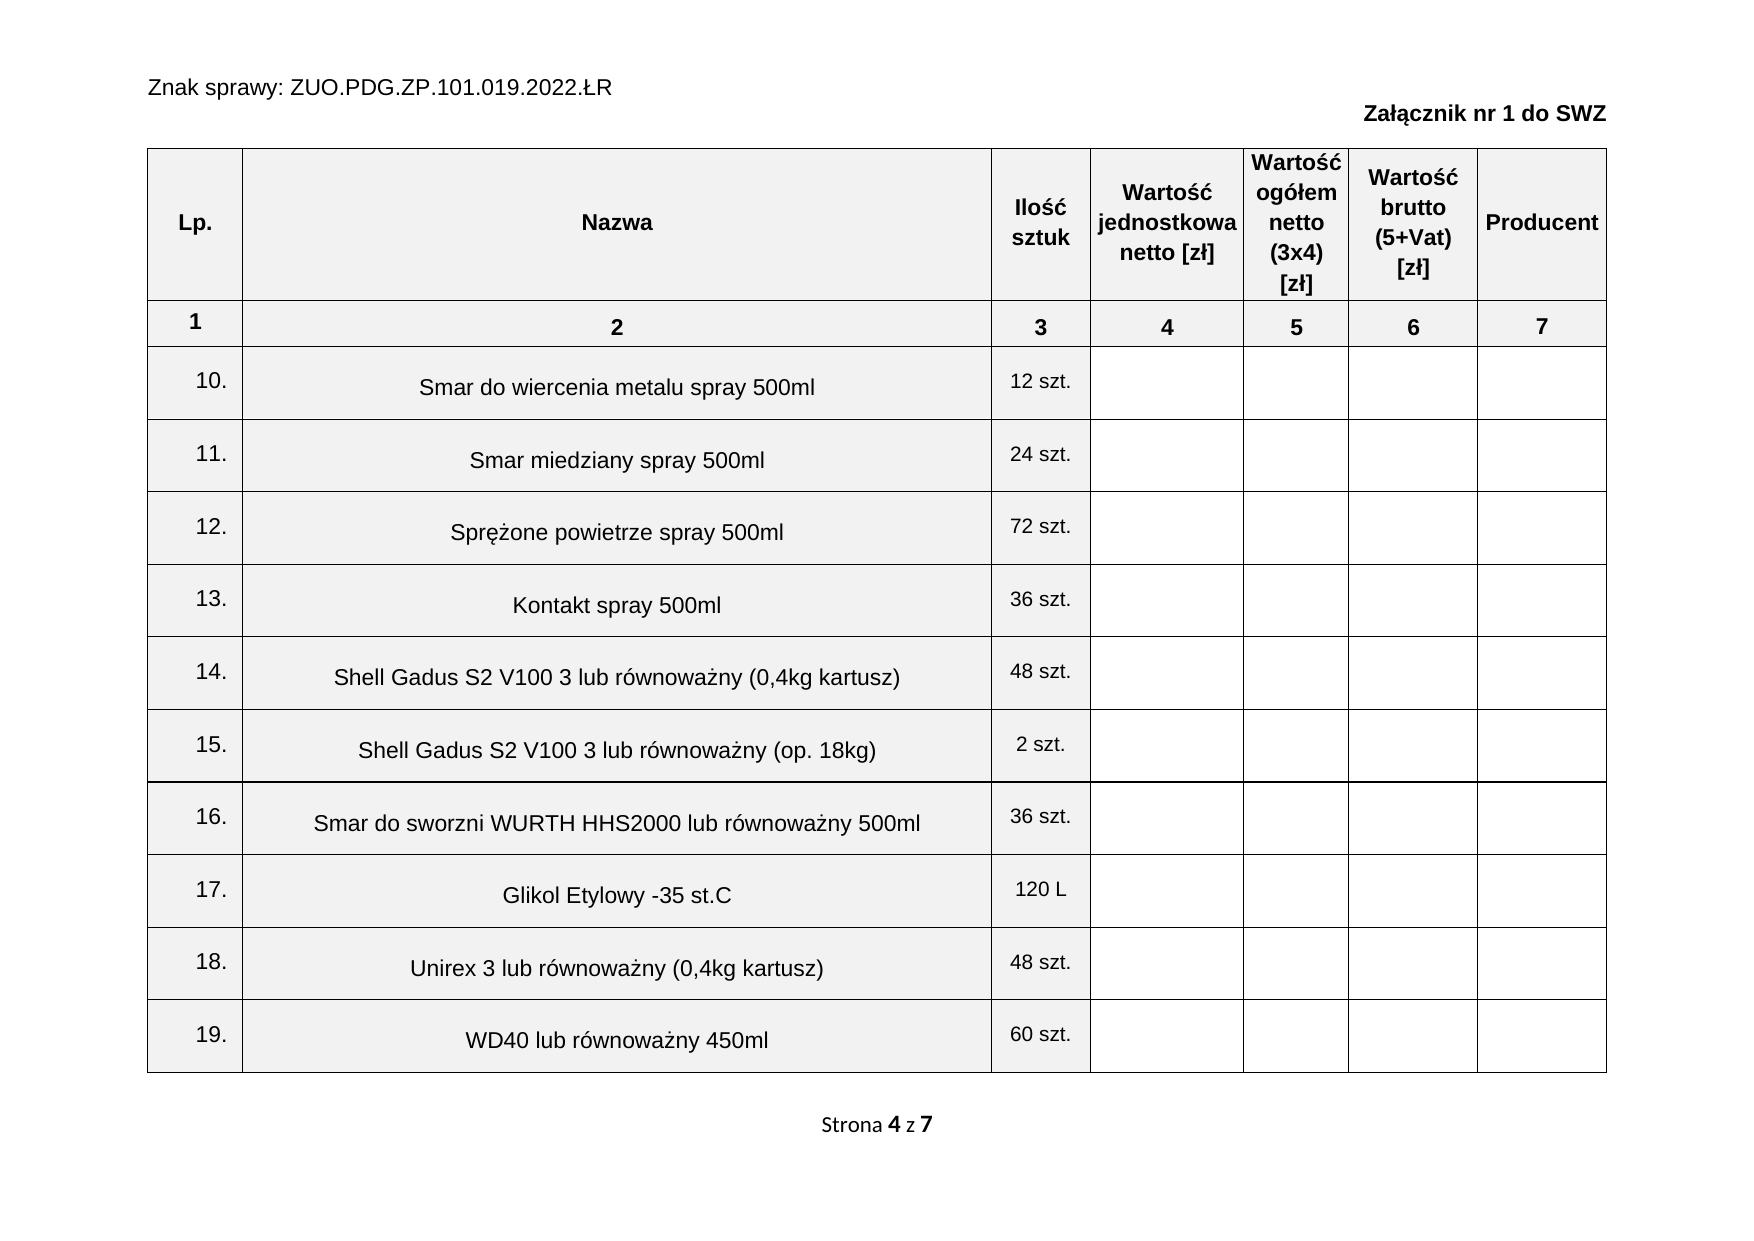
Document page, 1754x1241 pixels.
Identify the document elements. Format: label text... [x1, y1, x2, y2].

table_cell [1244, 492, 1348, 564]
table_cell [1478, 928, 1606, 999]
table_cell 36 szt. [992, 565, 1090, 636]
table_cell [148, 637, 242, 709]
table_cell WD40 lub równoważny 450ml [243, 1000, 991, 1072]
table_cell 72 szt. [992, 492, 1090, 564]
table_cell 60 szt. [992, 1000, 1090, 1072]
table_cell [148, 928, 242, 999]
table_cell 36 szt. [992, 783, 1090, 854]
table_header Nazwa [243, 149, 991, 300]
table_cell [1349, 420, 1477, 491]
table_cell [1091, 492, 1243, 564]
table_cell [1244, 1000, 1348, 1072]
table_cell [1349, 492, 1477, 564]
table_cell [1091, 347, 1243, 418]
table_cell Unirex 3 lub równoważny (0,4kg kartusz) [243, 928, 991, 999]
table_cell [1244, 420, 1348, 491]
table_cell 7 [1478, 301, 1606, 346]
table_cell [148, 783, 242, 854]
table_cell [148, 347, 242, 418]
table_cell [1091, 1000, 1243, 1072]
table_cell [1091, 855, 1243, 927]
table_cell 2 [243, 301, 991, 346]
table_cell [1091, 783, 1243, 854]
table_header Wartość ogółem netto (3x4) [zł] [1244, 149, 1348, 300]
table_cell [1091, 420, 1243, 491]
table_header Producent [1478, 149, 1606, 300]
table_cell [1478, 637, 1606, 709]
table_cell [1244, 347, 1348, 418]
table_cell [1478, 1000, 1606, 1072]
table_cell [1349, 1000, 1477, 1072]
table_cell 1 [148, 301, 242, 346]
table_cell [1244, 710, 1348, 781]
table_cell [148, 1000, 242, 1072]
table_cell Shell Gadus S2 V100 3 lub równoważny (op. 18kg) [243, 710, 991, 781]
table_header Ilość sztuk [992, 149, 1090, 300]
table_cell 3 [992, 301, 1090, 346]
table_cell [1244, 783, 1348, 854]
table_cell [1478, 565, 1606, 636]
table_header Wartość brutto (5+Vat) [zł] [1349, 149, 1477, 300]
table_cell [1244, 637, 1348, 709]
table_cell [1478, 492, 1606, 564]
table_cell 4 [1091, 301, 1243, 346]
table_cell Smar do sworzni WURTH HHS2000 lub równoważny 500ml [243, 783, 991, 854]
table_cell Glikol Etylowy -35 st.C [243, 855, 991, 927]
table_cell 2 szt. [992, 710, 1090, 781]
table_cell [1091, 565, 1243, 636]
table_header Wartość jednostkowa netto [zł] [1091, 149, 1243, 300]
table_header Lp. [148, 149, 242, 300]
table_cell [1091, 928, 1243, 999]
table_cell 48 szt. [992, 928, 1090, 999]
table_cell [1478, 855, 1606, 927]
table_cell [1244, 928, 1348, 999]
table_cell [1478, 347, 1606, 418]
table_cell [1091, 637, 1243, 709]
table_cell [1349, 637, 1477, 709]
table_cell [1244, 565, 1348, 636]
table_cell [148, 492, 242, 564]
table_cell Smar do wiercenia metalu spray 500ml [243, 347, 991, 418]
table_cell Kontakt spray 500ml [243, 565, 991, 636]
table_cell 24 szt. [992, 420, 1090, 491]
table_cell [1478, 783, 1606, 854]
table_cell [1091, 710, 1243, 781]
table_cell Sprężone powietrze spray 500ml [243, 492, 991, 564]
table_cell 6 [1349, 301, 1477, 346]
table_cell [1349, 710, 1477, 781]
table_cell [1349, 928, 1477, 999]
table_cell 5 [1244, 301, 1348, 346]
table_cell [1349, 347, 1477, 418]
table_cell 120 L [992, 855, 1090, 927]
table_cell 12 szt. [992, 347, 1090, 418]
table_cell [1478, 420, 1606, 491]
table_cell [148, 855, 242, 927]
table_cell [1244, 855, 1348, 927]
table_cell [1349, 565, 1477, 636]
table_cell [148, 420, 242, 491]
table_cell [1478, 710, 1606, 781]
table_cell Smar miedziany spray 500ml [243, 420, 991, 491]
table_cell [148, 565, 242, 636]
table_cell [1349, 855, 1477, 927]
table_cell [1349, 783, 1477, 854]
table_cell [148, 710, 242, 781]
table_cell 48 szt. [992, 637, 1090, 709]
table_cell Shell Gadus S2 V100 3 lub równoważny (0,4kg kartusz) [243, 637, 991, 709]
